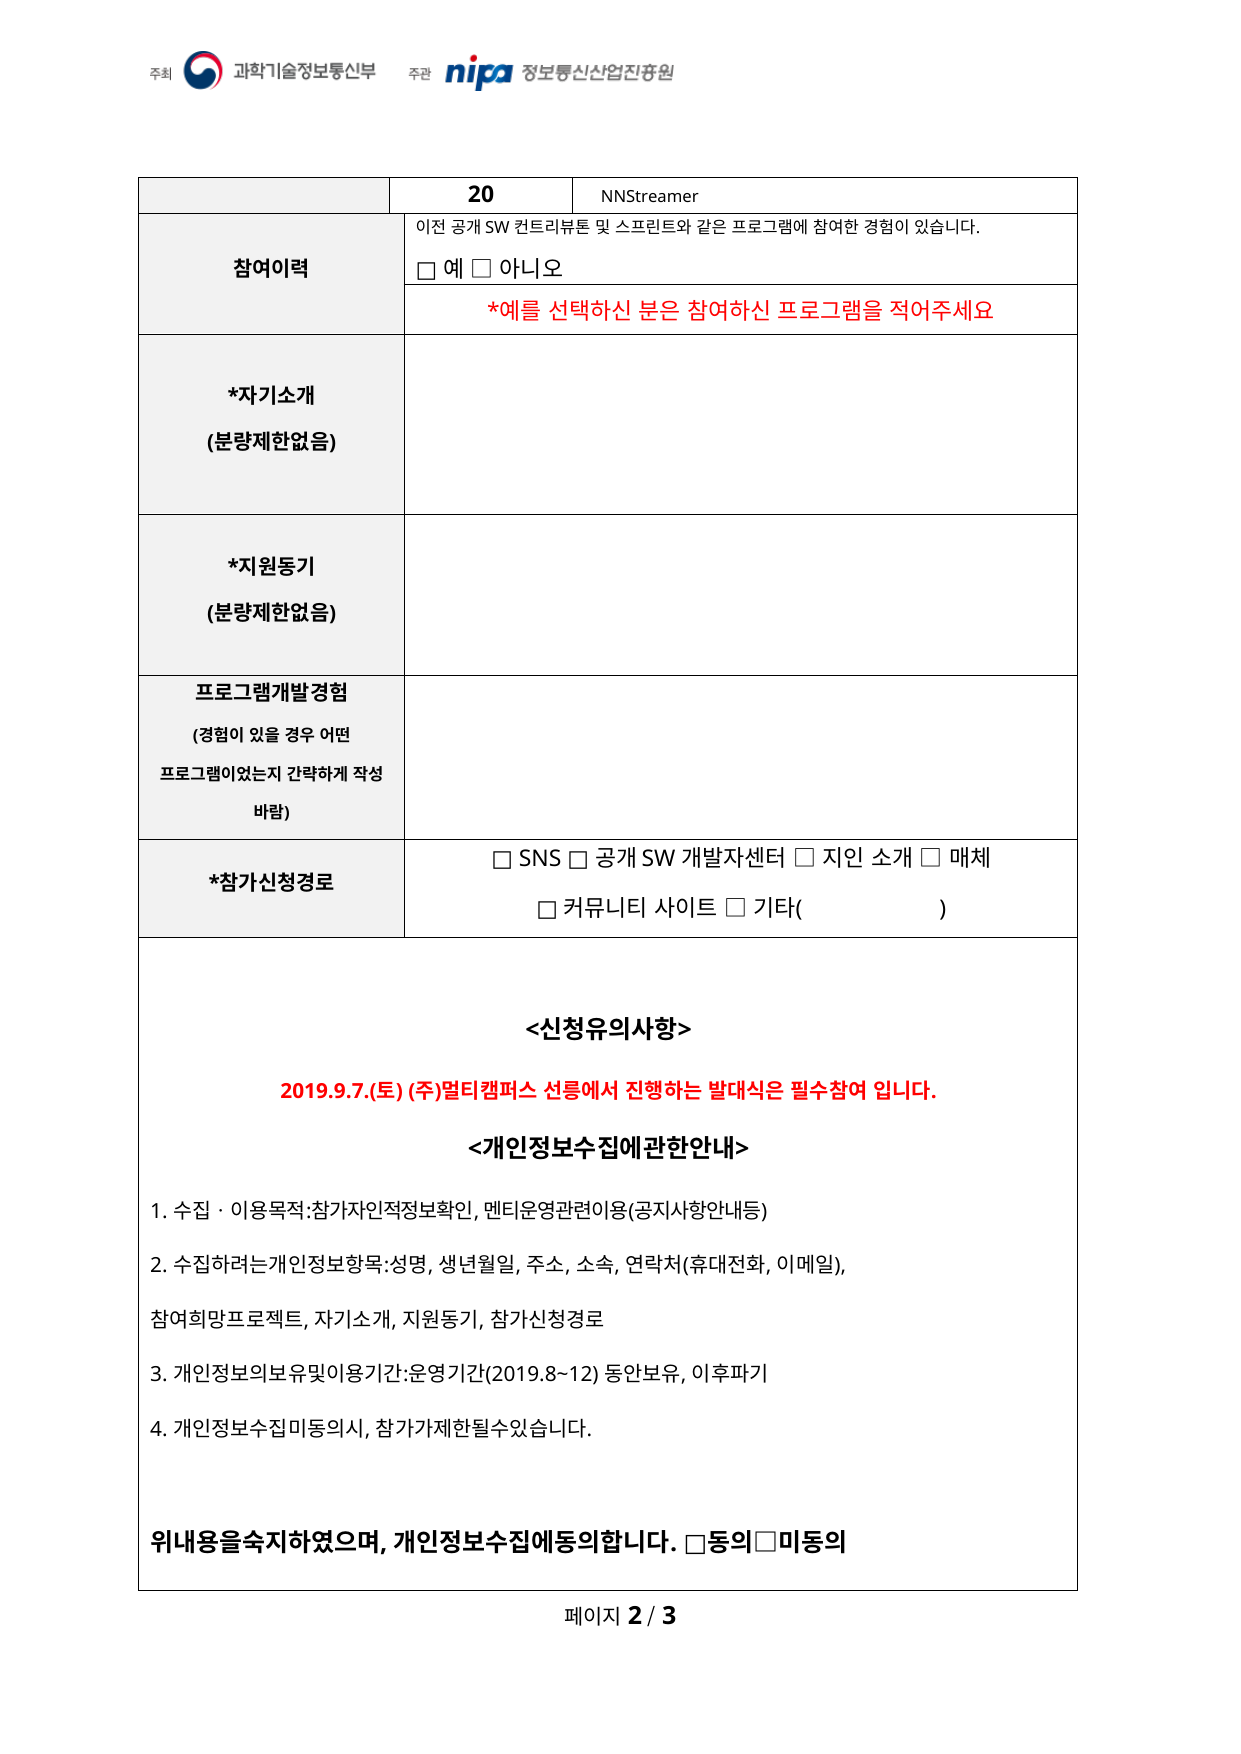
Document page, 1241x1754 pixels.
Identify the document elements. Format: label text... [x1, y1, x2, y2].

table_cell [139, 938, 1077, 1590]
table_cell 프로그램개발경험 (경험이 있을 경우 어떤 프로그램이었는지 간략하게 작성 바람) [139, 676, 404, 839]
table_cell *지원동기 (분량제한없음) [139, 515, 404, 675]
table_cell 이전 공개SW 컨트리뷰톤 및 스프린트와 같은 프로그램에 참여한 경험이 있습니다. □ 예 □ 아니오 [405, 214, 1077, 284]
table_cell *자기소개 (분량제한없음) [139, 335, 404, 513]
table_cell [405, 515, 1077, 675]
table_cell 참여이력 [139, 214, 404, 333]
table_cell [405, 335, 1077, 513]
table_cell □ SNS □ 공개SW 개발자센터 □ 지인 소개 □ 매체 □ 커뮤니티 사이트 □ 기타( ) [405, 840, 1077, 937]
table_cell 20 [390, 178, 572, 213]
table_cell NNStreamer [573, 178, 1077, 213]
table_cell *참가신청경로 [139, 840, 404, 937]
picture [150, 51, 674, 91]
table_cell [405, 676, 1077, 839]
table_cell *예를 선택하신 분은 참여하신 프로그램을 적어주세요 [405, 285, 1077, 333]
